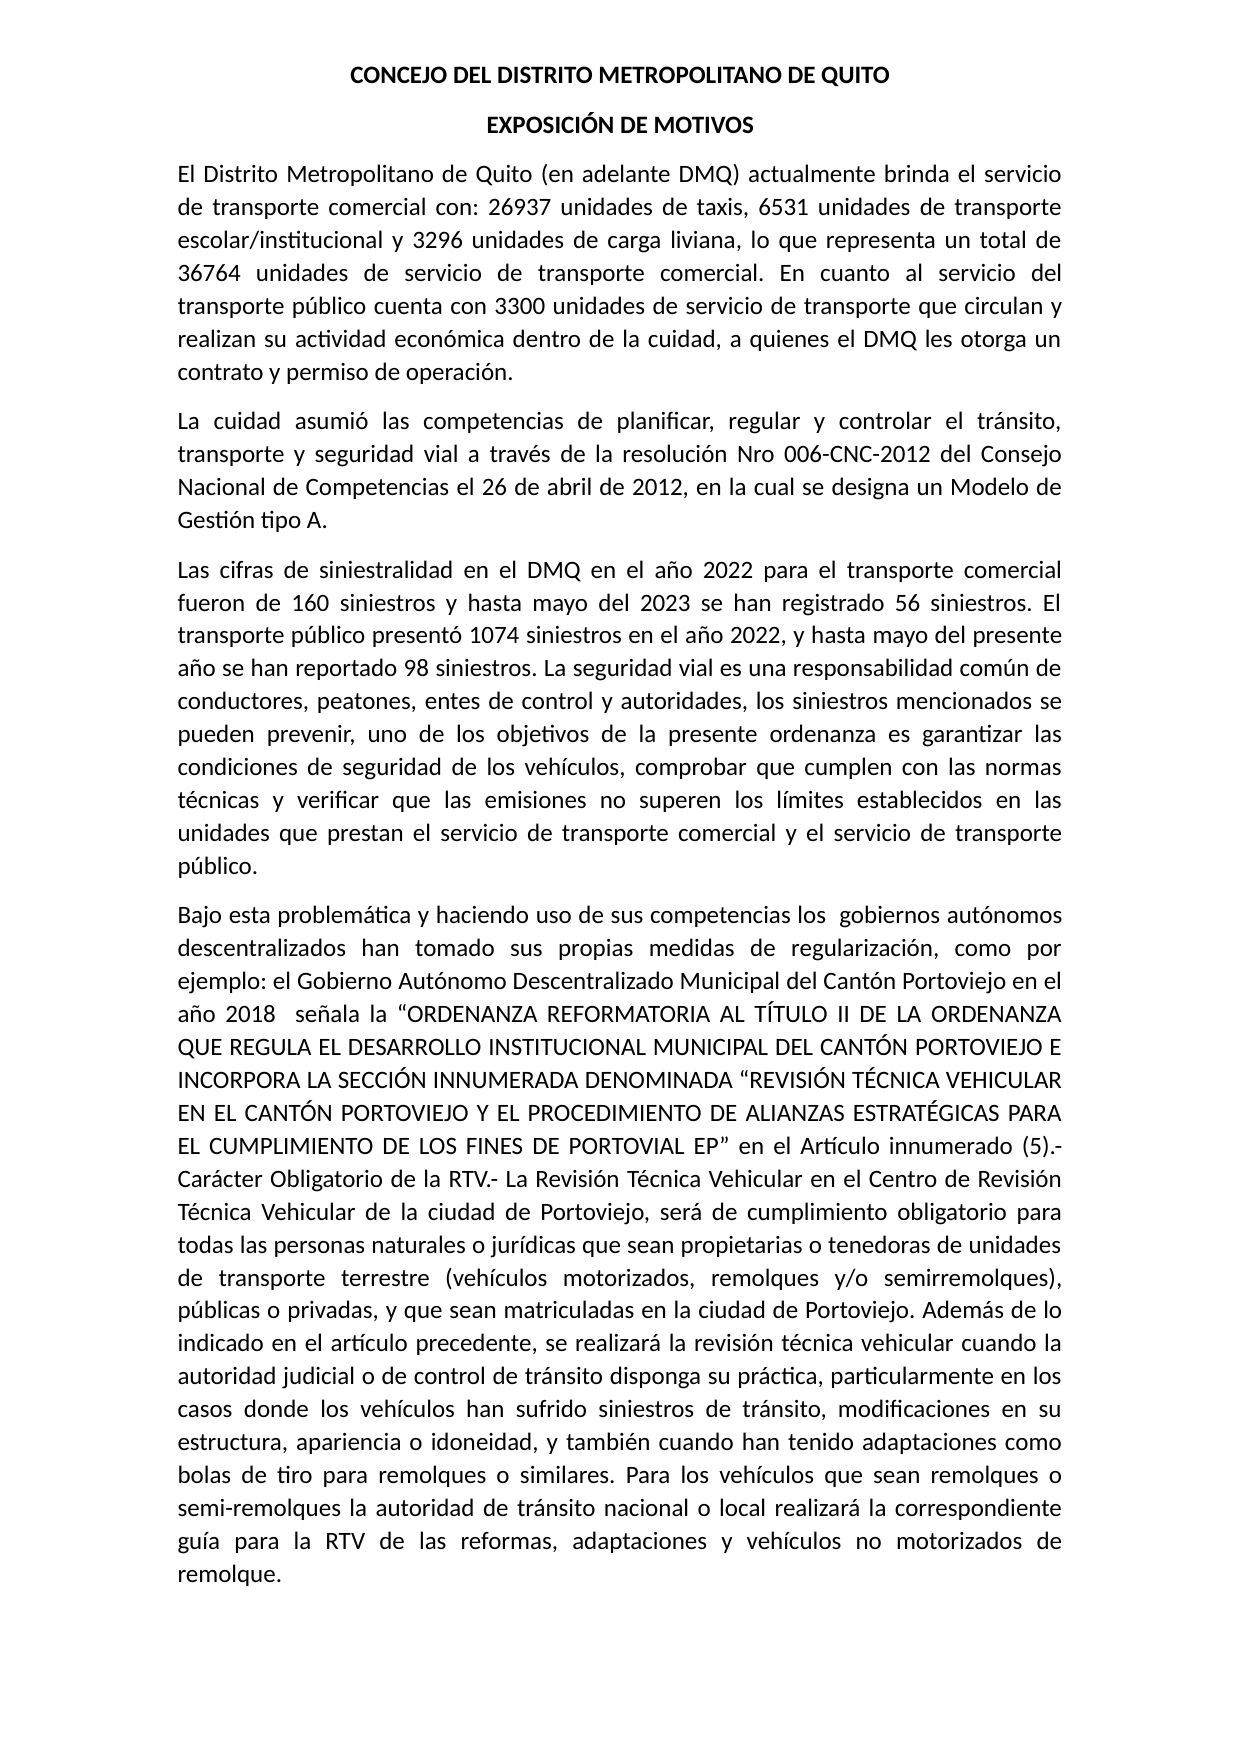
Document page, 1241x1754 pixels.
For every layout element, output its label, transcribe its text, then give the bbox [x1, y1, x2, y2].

text Las cifras de siniestralidad en el DMQ en el año 2022 para el transporte comercial fueron de 160 siniestros y hasta mayo del 2023 se han registrado 56 siniestros. El transporte público presentó 1074 siniestros en el año 2022, y hasta mayo del presente año se han reportado 98 siniestros. La seguridad vial es una responsabilidad común de conductores, peatones, entes de control y autoridades, los siniestros mencionados se pueden prevenir, uno de los objetivos de la presente ordenanza es garantizar las condiciones de seguridad de los vehículos, comprobar que cumplen con las normas técnicas y verificar que las emisiones no superen los límites establecidos en las unidades que prestan el servicio de transporte comercial y el servicio de transporte público. [177, 554, 1063, 881]
text Bajo esta problemática y haciendo uso de sus competencias los gobiernos autónomos descentralizados han tomado sus propias medidas de regularización, como por ejemplo: el Gobierno Autónomo Descentralizado Municipal del Cantón Portoviejo en el año 2018 señala la “ORDENANZA REFORMATORIA AL TÍTULO II DE LA ORDENANZA QUE REGULA EL DESARROLLO INSTITUCIONAL MUNICIPAL DEL CANTÓN PORTOVIEJO E INCORPORA LA SECCIÓN INNUMERADA DENOMINADA “REVISIÓN TÉCNICA VEHICULAR EN EL CANTÓN PORTOVIEJO Y EL PROCEDIMIENTO DE ALIANZAS ESTRATÉGICAS PARA EL CUMPLIMIENTO DE LOS FINES DE PORTOVIAL EP” en el Artículo innumerado (5).- Carácter Obligatorio de la RTV.- La Revisión Técnica Vehicular en el Centro de Revisión Técnica Vehicular de la ciudad de Portoviejo, será de cumplimiento obligatorio para todas las personas naturales o jurídicas que sean propietarias o tenedoras de unidades de transporte terrestre (vehículos motorizados, remolques y/o semirremolques), públicas o privadas, y que sean matriculadas en la ciudad de Portoviejo. Además de lo indicado en el artículo precedente, se realizará la revisión técnica vehicular cuando la autoridad judicial o de control de tránsito disponga su práctica, particularmente en los casos donde los vehículos han sufrido siniestros de tránsito, modificaciones en su estructura, apariencia o idoneidad, y también cuando han tenido adaptaciones como bolas de tiro para remolques o similares. Para los vehículos que sean remolques o semi-remolques la autoridad de tránsito nacional o local realizará la correspondiente guía para la RTV de las reformas, adaptaciones y vehículos no motorizados de remolque. [177, 899, 1063, 1588]
text El Distrito Metropolitano de Quito (en adelante DMQ) actualmente brinda el servicio de transporte comercial con: 26937 unidades de taxis, 6531 unidades de transporte escolar/institucional y 3296 unidades de carga liviana, lo que representa un total de 36764 unidades de servicio de transporte comercial. En cuanto al servicio del transporte público cuenta con 3300 unidades de servicio de transporte que circulan y realizan su actividad económica dentro de la cuidad, a quienes el DMQ les otorga un contrato y permiso de operación. [177, 158, 1063, 386]
text CONCEJO DEL DISTRITO METROPOLITANO DE QUITO [177, 59, 1063, 90]
text La cuidad asumió las competencias de planificar, regular y controlar el tránsito, transporte y seguridad vial a través de la resolución Nro 006-CNC-2012 del Consejo Nacional de Competencias el 26 de abril de 2012, en la cual se designa un Modelo de Gestión tipo A. [177, 405, 1063, 535]
text EXPOSICIÓN DE MOTIVOS [177, 109, 1063, 139]
